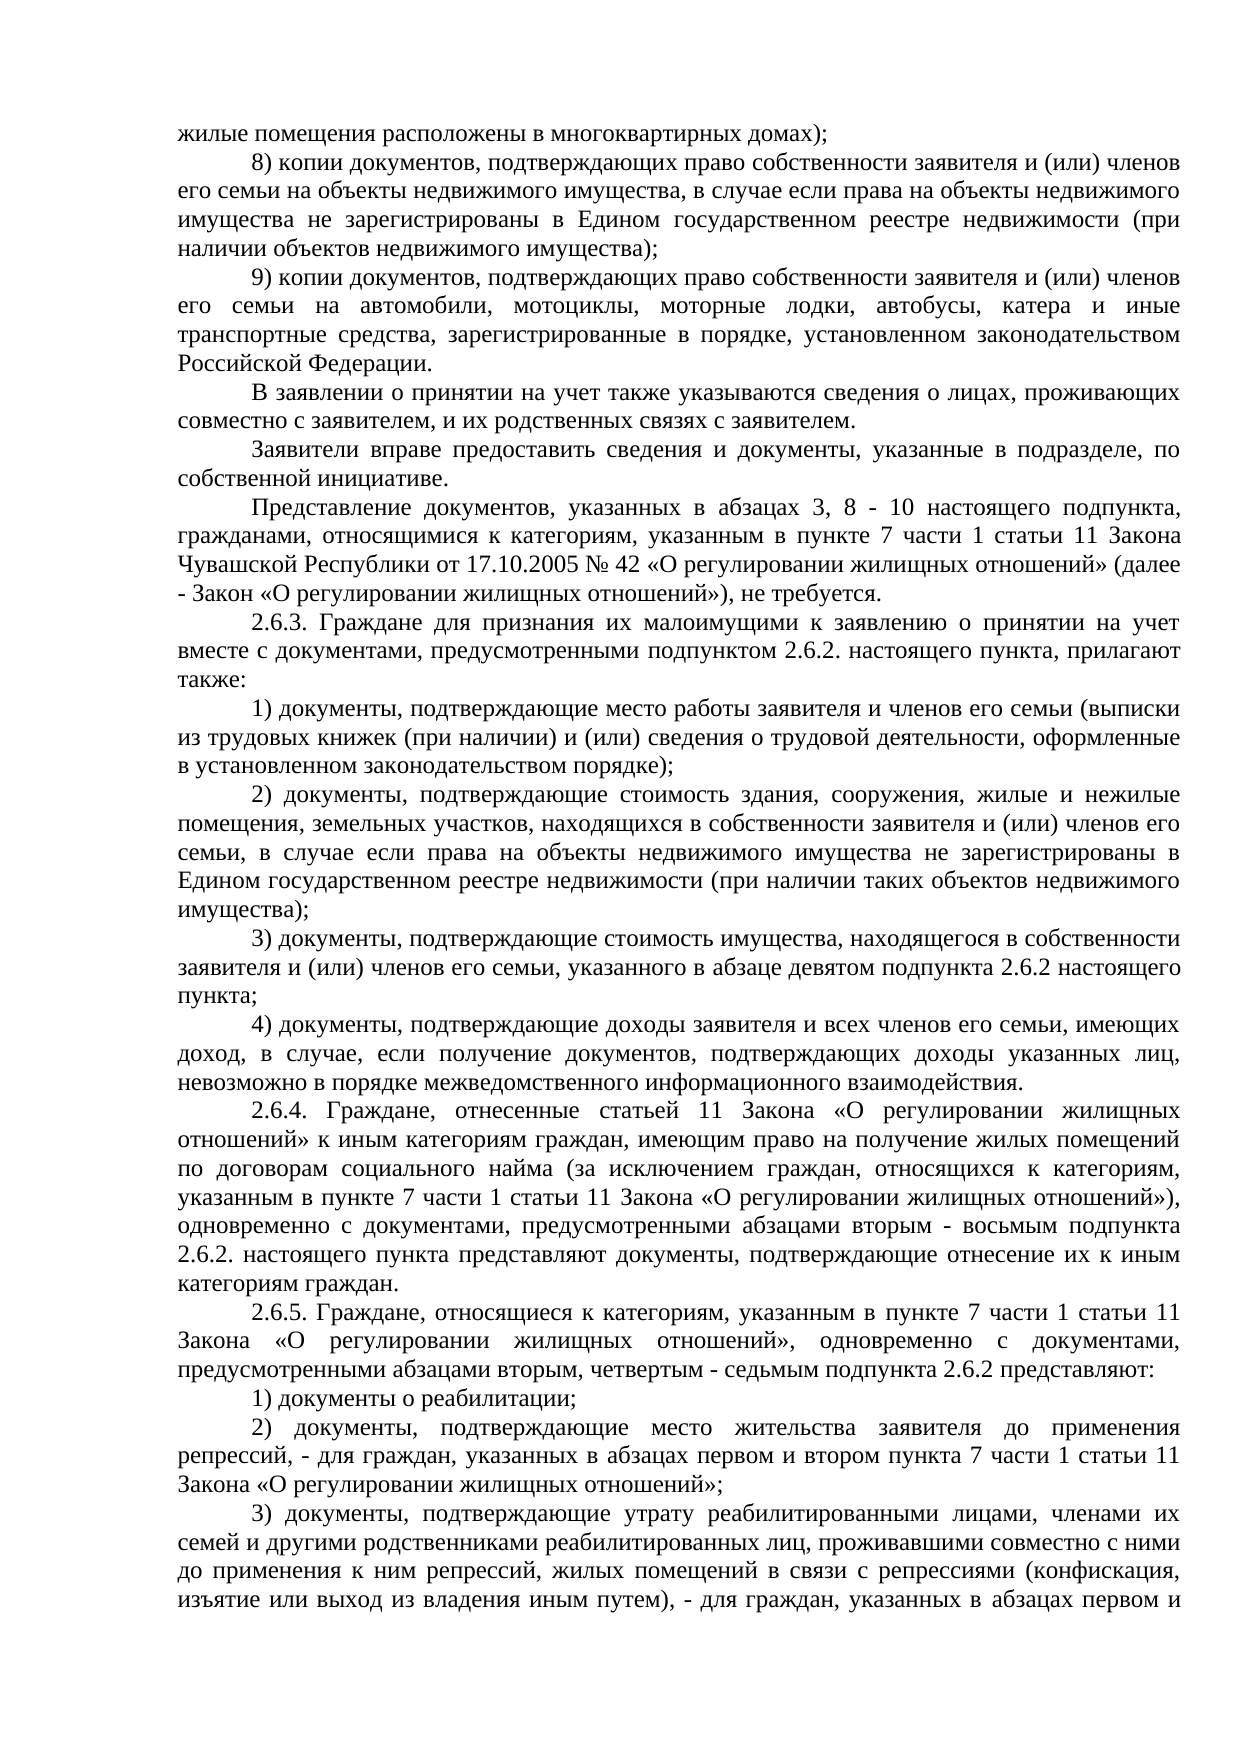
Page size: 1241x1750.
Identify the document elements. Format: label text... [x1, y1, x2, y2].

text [177, 118, 1181, 147]
text 8) копии документов, подтверждающих право собственности заявителя и (или) членов его семьи на объекты недвижимого имущества, в случае если права на объекты недвижимого имущества не зарегистрированы в Едином государственном реестре недвижимости (при наличии объектов недвижимого имущества); [177, 147, 1181, 262]
text 2) документы, подтверждающие место жительства заявителя до применения репрессий, - для граждан, указанных в абзацах первом и втором пункта 7 части 1 статьи 11 Закона «О регулировании жилищных отношений»; [177, 1412, 1181, 1498]
text 2.6.3. Граждане для признания их малоимущими к заявлению о принятии на учет вместе с документами, предусмотренными подпунктом 2.6.2. настоящего пункта, прилагают также: [177, 607, 1181, 693]
text 1) документы, подтверждающие место работы заявителя и членов его семьи (выписки из трудовых книжек (при наличии) и (или) сведения о трудовой деятельности, оформленные в установленном законодательством порядке); [177, 693, 1181, 779]
text 2.6.5. Граждане, относящиеся к категориям, указанным в пункте 7 части 1 статьи 11 Закона «О регулировании жилищных отношений», одновременно с документами, предусмотренными абзацами вторым, четвертым - седьмым подпункта 2.6.2 представляют: [177, 1297, 1181, 1383]
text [177, 1498, 1181, 1613]
text 2) документы, подтверждающие стоимость здания, сооружения, жилые и нежилые помещения, земельных участков, находящихся в собственности заявителя и (или) членов его семьи, в случае если права на объекты недвижимого имущества не зарегистрированы в Едином государственном реестре недвижимости (при наличии таких объектов недвижимого имущества); [177, 779, 1181, 923]
text 1) документы о реабилитации; [177, 1383, 1181, 1412]
text 2.6.4. Граждане, отнесенные статьей 11 Закона «О регулировании жилищных отношений» к иным категориям граждан, имеющим право на получение жилых помещений по договорам социального найма (за исключением граждан, относящихся к категориям, указанным в пункте 7 части 1 статьи 11 Закона «О регулировании жилищных отношений»), одновременно с документами, предусмотренными абзацами вторым - восьмым подпункта 2.6.2. настоящего пункта представляют документы, подтверждающие отнесение их к иным категориям граждан. [177, 1096, 1181, 1297]
text 9) копии документов, подтверждающих право собственности заявителя и (или) членов его семьи на автомобили, мотоциклы, моторные лодки, автобусы, катера и иные транспортные средства, зарегистрированные в порядке, установленном законодательством Российской Федерации. [177, 262, 1181, 377]
text В заявлении о принятии на учет также указываются сведения о лицах, проживающих совместно с заявителем, и их родственных связях с заявителем. [177, 377, 1181, 434]
text 3) документы, подтверждающие стоимость имущества, находящегося в собственности заявителя и (или) членов его семьи, указанного в абзаце девятом подпункта 2.6.2 настоящего пункта; [177, 923, 1181, 1009]
text 4) документы, подтверждающие доходы заявителя и всех членов его семьи, имеющих доход, в случае, если получение документов, подтверждающих доходы указанных лиц, невозможно в порядке межведомственного информационного взаимодействия. [177, 1009, 1181, 1096]
text Заявители вправе предоставить сведения и документы, указанные в подразделе, по собственной инициативе. [177, 434, 1181, 492]
text Представление документов, указанных в абзацах 3, 8 - 10 настоящего подпункта, гражданами, относящимися к категориям, указанным в пункте 7 части 1 статьи 11 Закона Чувашской Республики от 17.10.2005 № 42 «О регулировании жилищных отношений» (далее - Закон «О регулировании жилищных отношений»), не требуется. [177, 492, 1181, 607]
